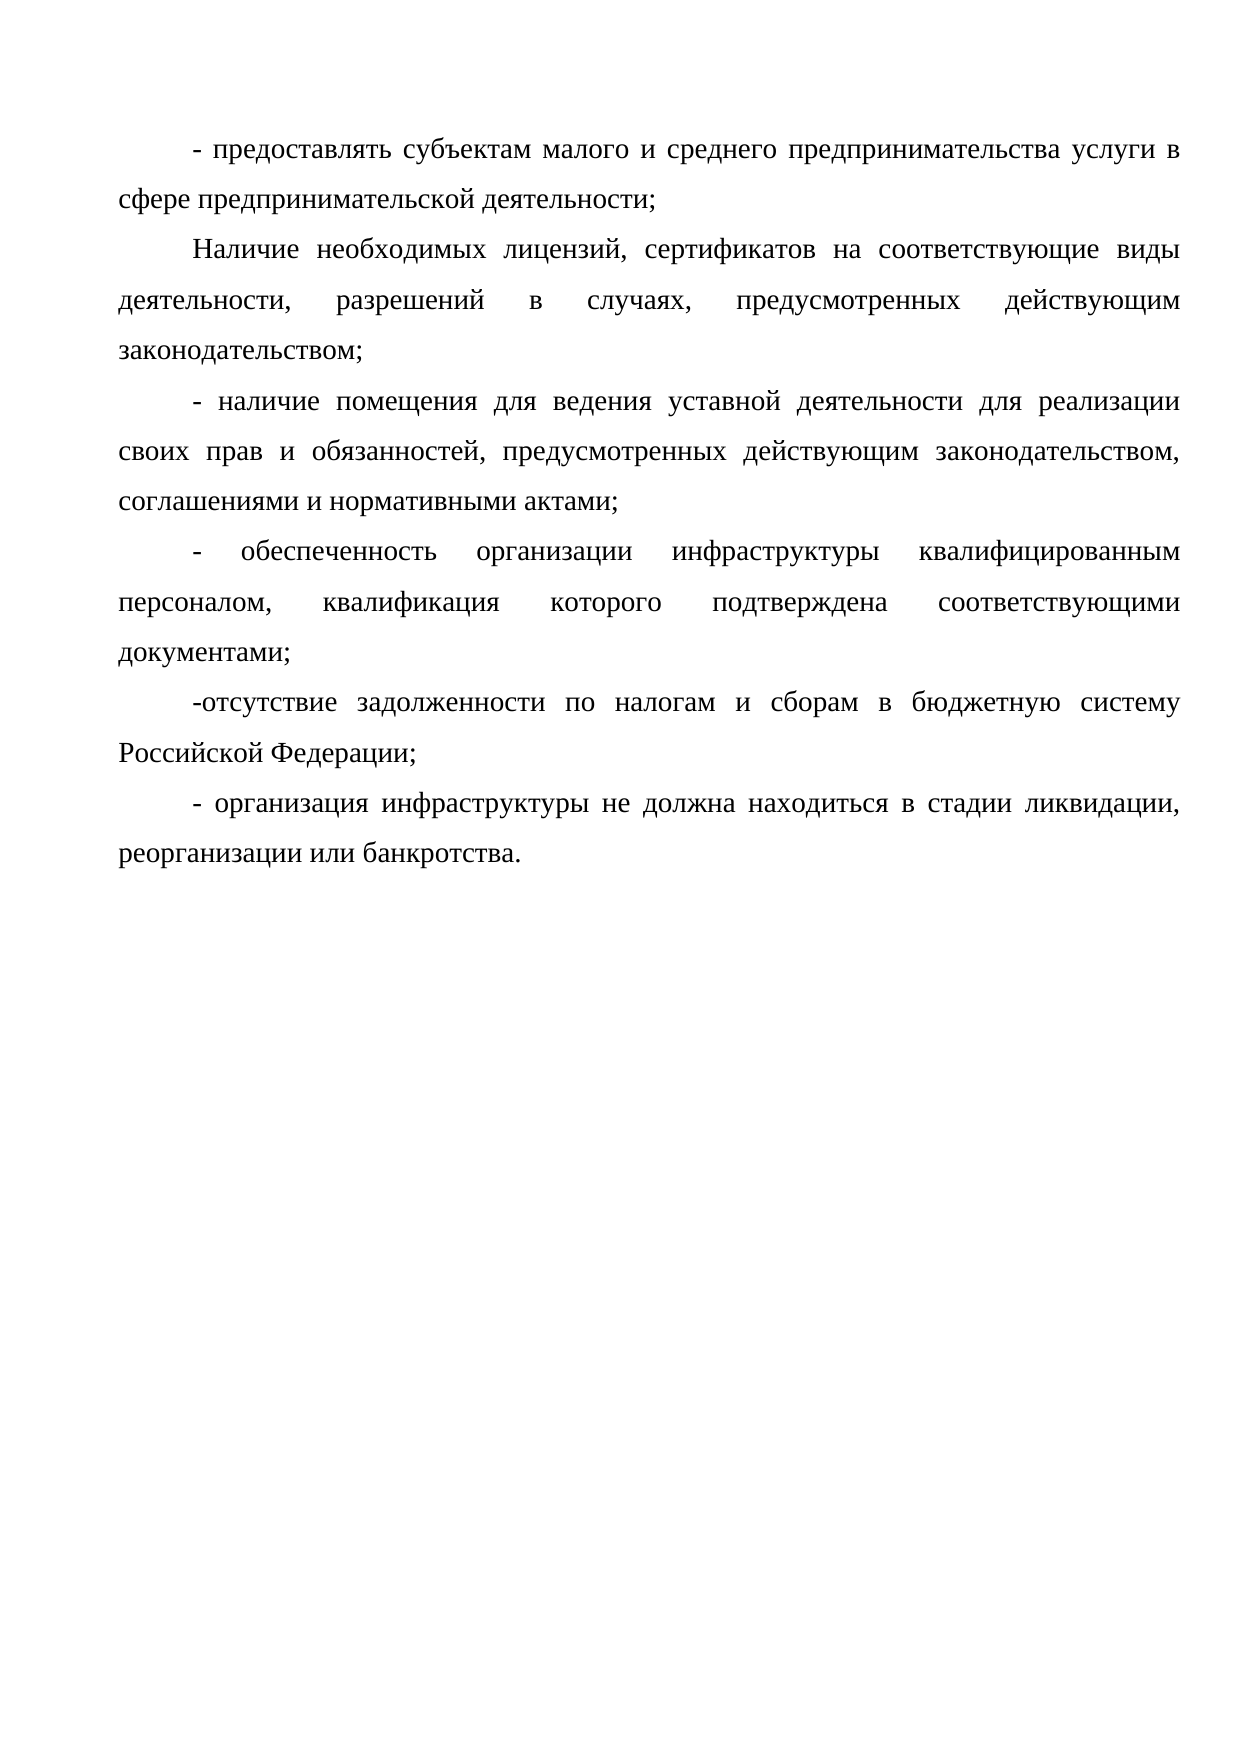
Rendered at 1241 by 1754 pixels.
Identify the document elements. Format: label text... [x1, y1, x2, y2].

text - обеспеченность организации инфраструктуры квалифицированным персоналом, квалификация которого подтверждена соответствующими документами; [118, 533, 1181, 668]
text Наличие необходимых лицензий, сертификатов на соответствующие виды деятельности, разрешений в случаях, предусмотренных действующим законодательством; [118, 232, 1181, 366]
text - предоставлять субъектам малого и среднего предпринимательства услуги в сфере предпринимательской деятельности; [118, 131, 1181, 215]
text - организация инфраструктуры не должна находиться в стадии ликвидации, реорганизации или банкротства. [118, 785, 1181, 869]
text -отсутствие задолженности по налогам и сборам в бюджетную систему Российской Федерации; [118, 684, 1181, 768]
text - наличие помещения для ведения уставной деятельности для реализации своих прав и обязанностей, предусмотренных действующим законодательством, соглашениями и нормативными актами; [118, 383, 1181, 517]
